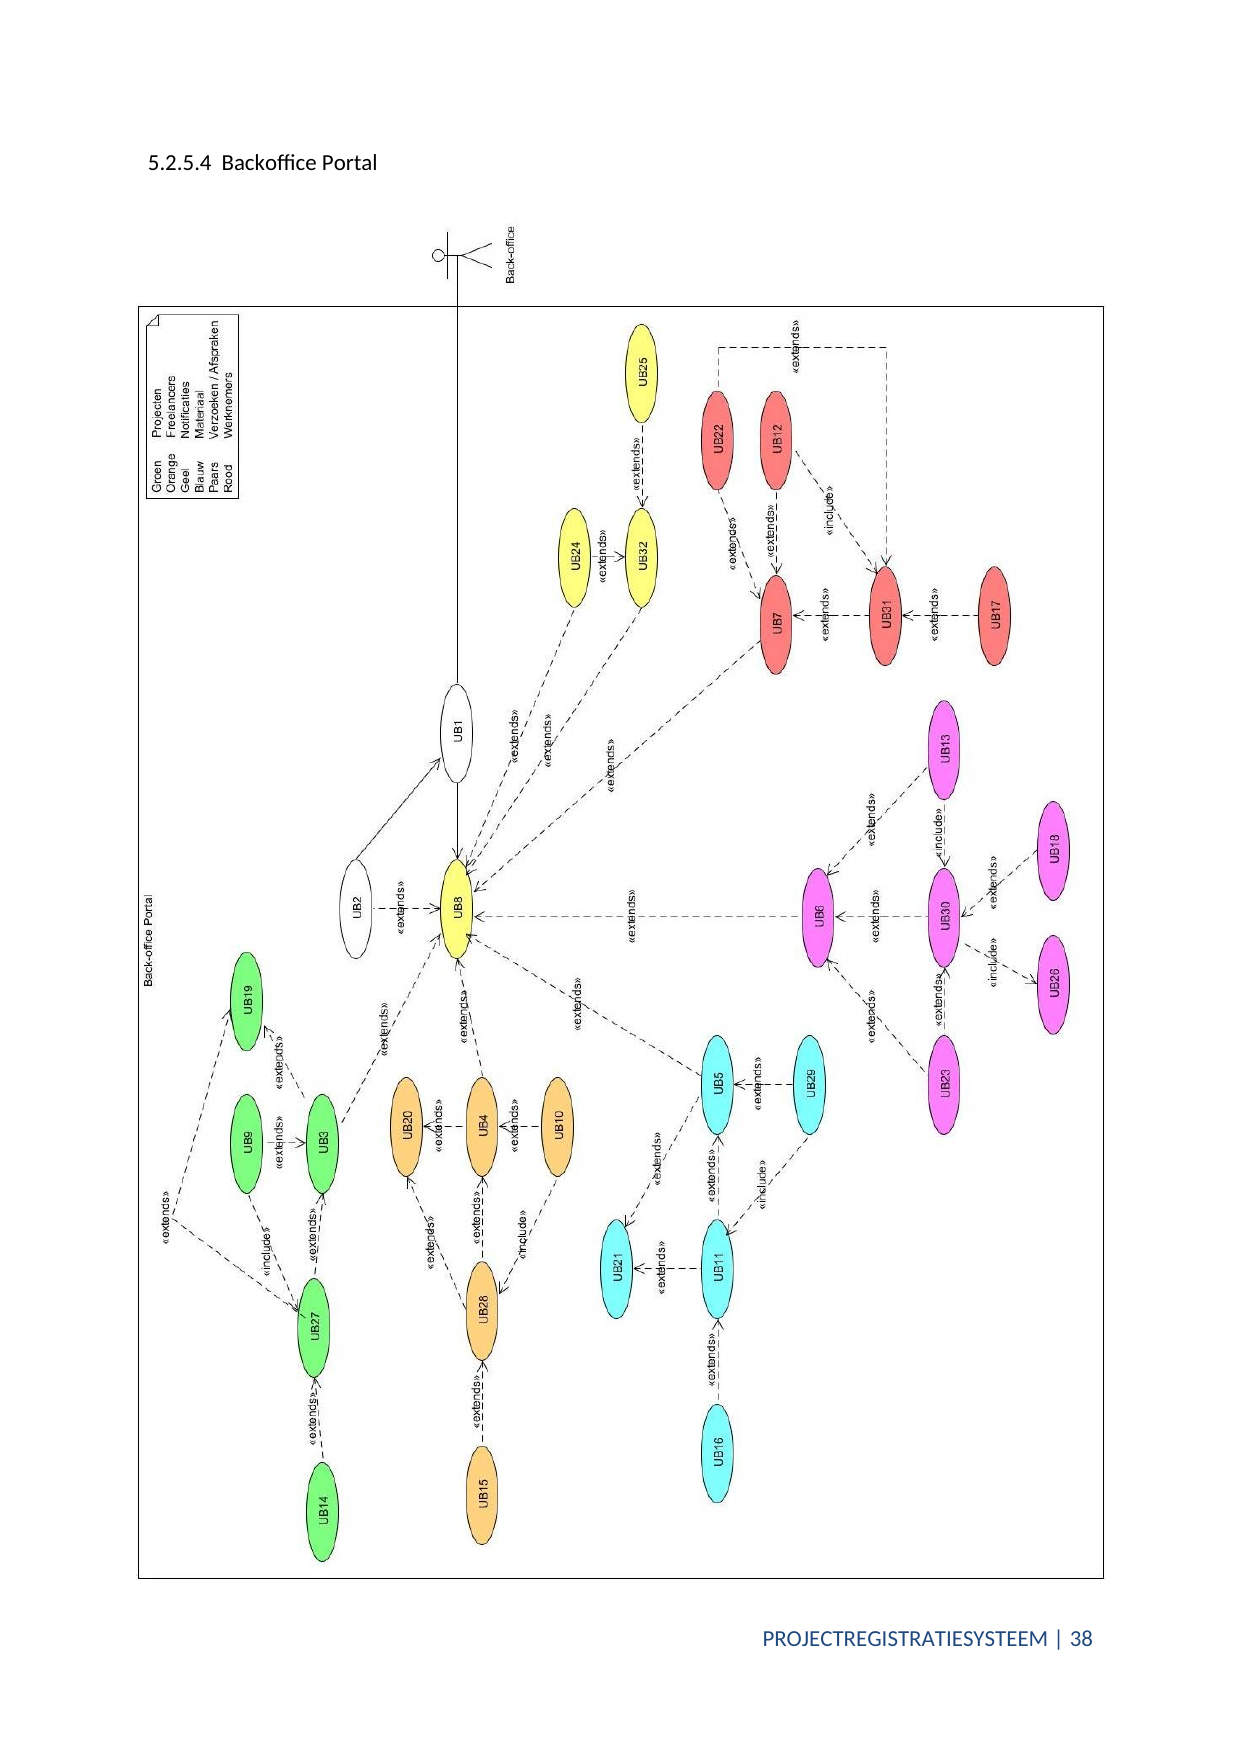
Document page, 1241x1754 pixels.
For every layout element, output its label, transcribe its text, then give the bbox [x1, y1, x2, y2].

picture [136, 181, 1107, 1580]
text 5.2.5.4 Backoffice Portal [148, 148, 1093, 176]
